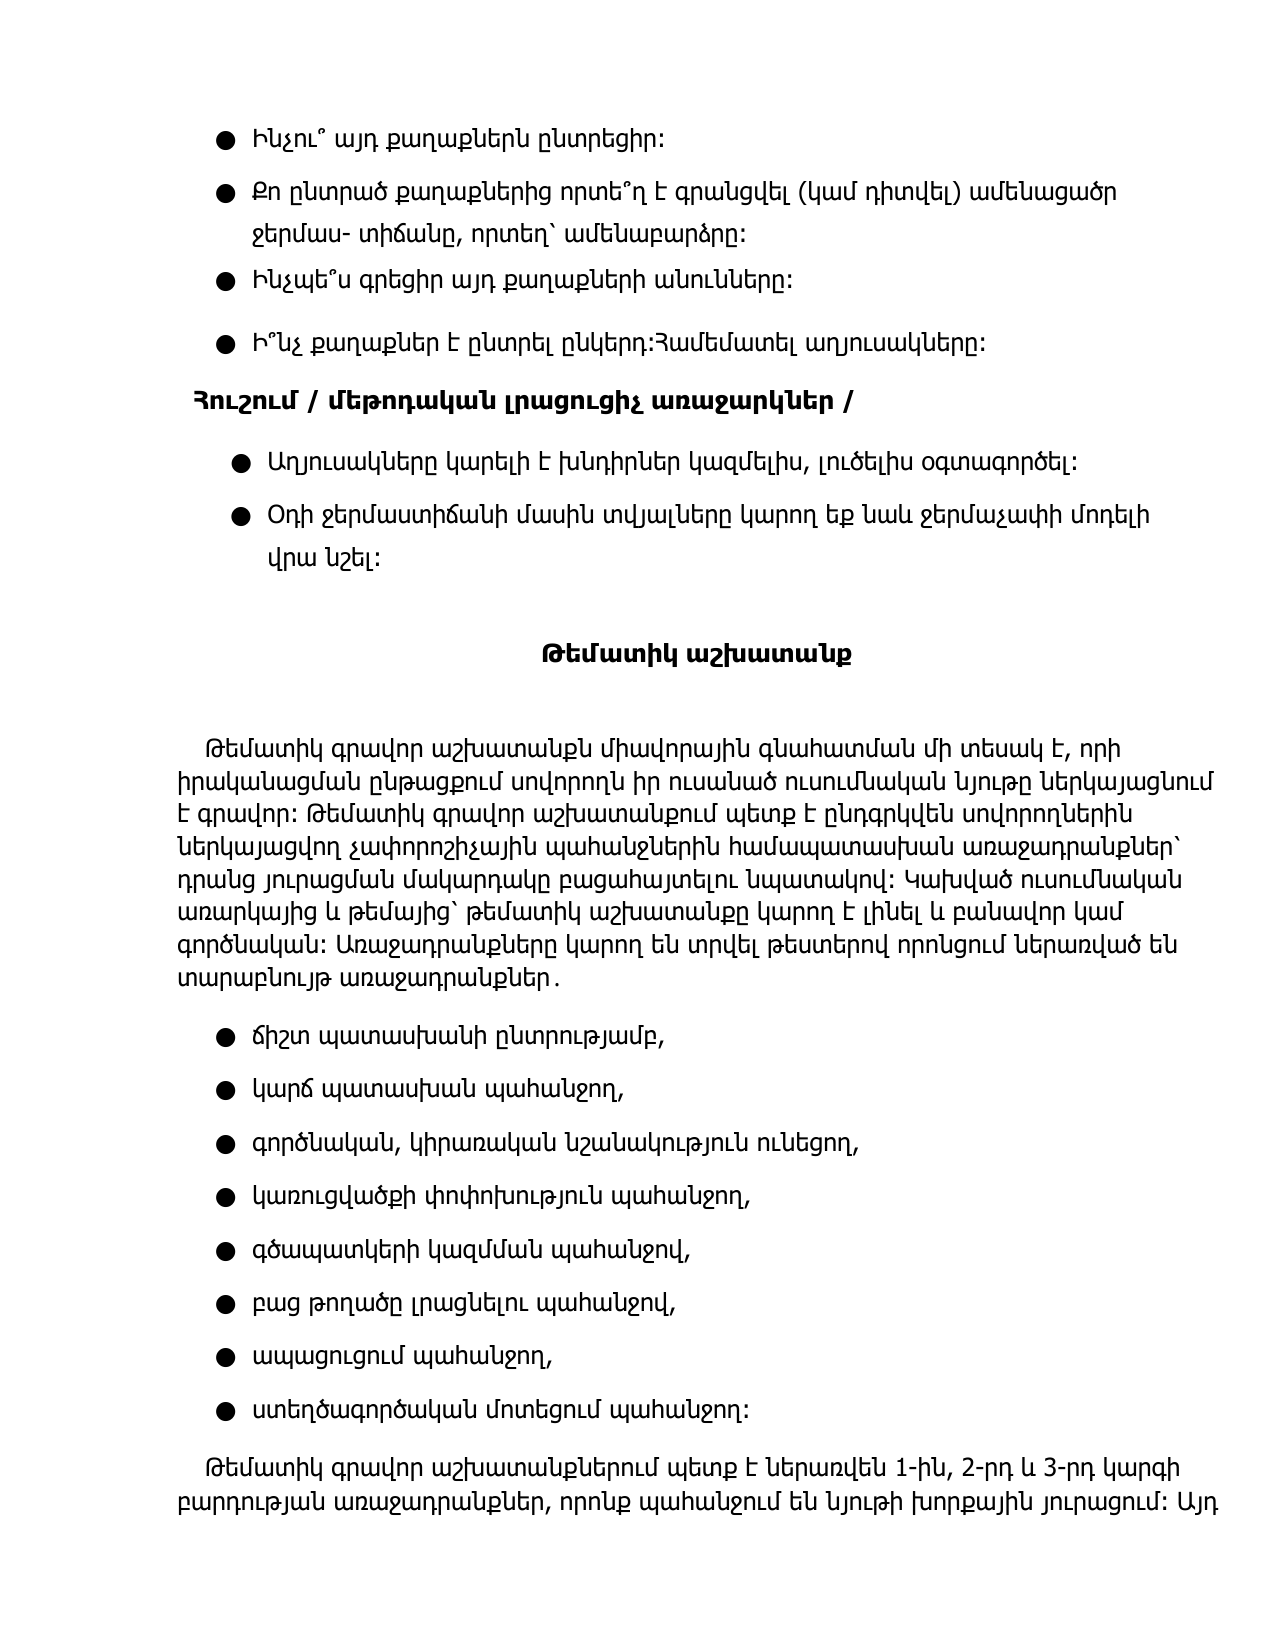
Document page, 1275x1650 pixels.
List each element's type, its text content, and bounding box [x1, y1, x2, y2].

text ․ [177, 733, 1218, 991]
